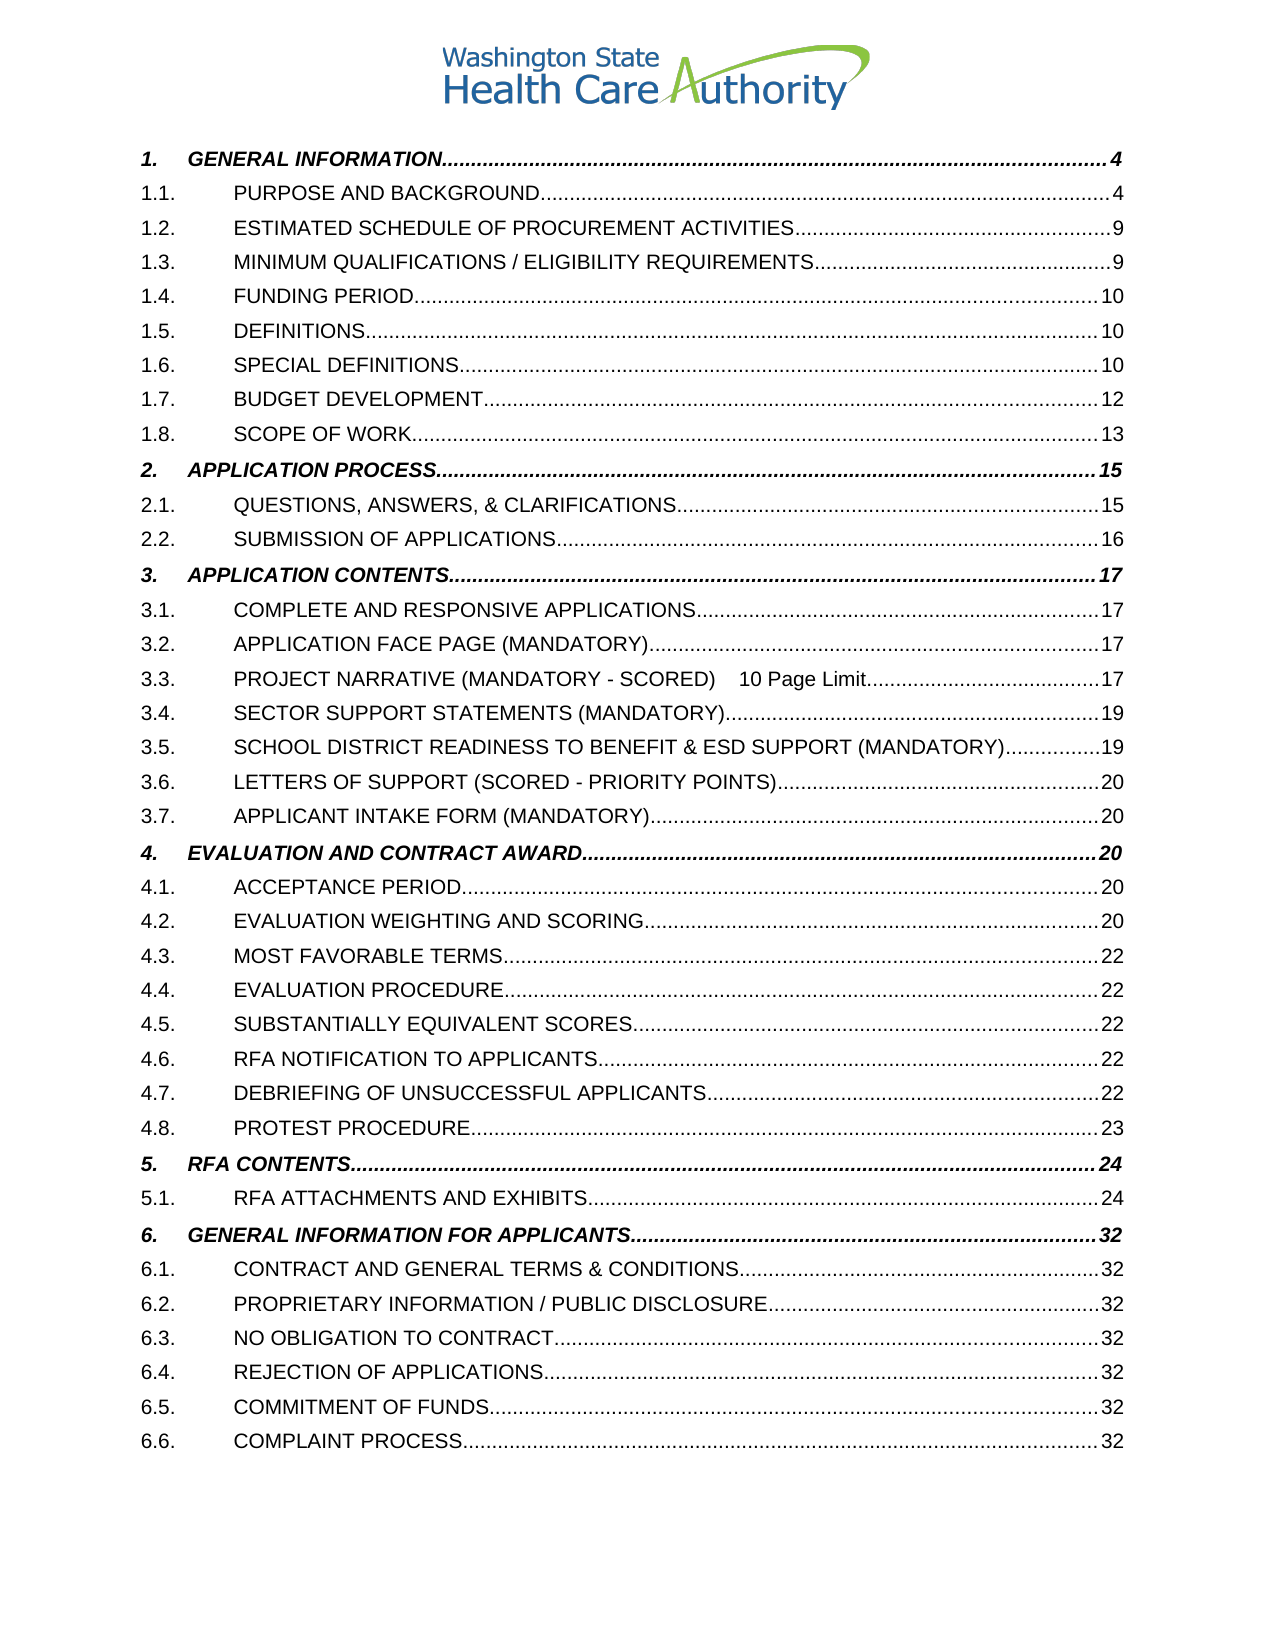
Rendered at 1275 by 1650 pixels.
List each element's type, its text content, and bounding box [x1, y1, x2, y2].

text 4.6. RFA NOTIFICATION TO APPLICANTS 22 [141, 1047, 1125, 1071]
text 4.2. EVALUATION WEIGHTING AND SCORING 20 [141, 909, 1125, 933]
text 4.8. PROTEST PROCEDURE 23 [141, 1115, 1125, 1139]
text 3.1. COMPLETE AND RESPONSIVE APPLICATIONS 17 [141, 598, 1125, 622]
text 1.6. SPECIAL DEFINITIONS 10 [141, 353, 1125, 377]
text 4.4. EVALUATION PROCEDURE 22 [141, 978, 1125, 1002]
text 1.7. BUDGET DEVELOPMENT 12 [141, 387, 1125, 411]
text 3. APPLICATION CONTENTS 17 [141, 563, 1125, 587]
text 3.2. APPLICATION FACE PAGE (MANDATORY) 17 [141, 632, 1125, 656]
text 1.8. SCOPE OF WORK 13 [141, 422, 1125, 446]
text 3.7. APPLICANT INTAKE FORM (MANDATORY) 20 [141, 804, 1125, 828]
picture [442, 45, 870, 110]
text 6.5. COMMITMENT OF FUNDS 32 [141, 1394, 1125, 1418]
text 1.5. DEFINITIONS 10 [141, 318, 1125, 342]
text 1.2. ESTIMATED SCHEDULE OF PROCUREMENT ACTIVITIES 9 [141, 215, 1125, 239]
text 6. GENERAL INFORMATION FOR APPLICANTS 32 [141, 1223, 1125, 1247]
text 1.3. MINIMUM QUALIFICATIONS / ELIGIBILITY REQUIREMENTS 9 [141, 250, 1125, 274]
text 2.2. SUBMISSION OF APPLICATIONS 16 [141, 527, 1125, 551]
text 4.7. DEBRIEFING OF UNSUCCESSFUL APPLICANTS 22 [141, 1081, 1125, 1105]
text 6.1. CONTRACT AND GENERAL TERMS & CONDITIONS 32 [141, 1257, 1125, 1281]
text 5.1. RFA ATTACHMENTS AND EXHIBITS 24 [141, 1186, 1125, 1210]
text 6.3. NO OBLIGATION TO CONTRACT 32 [141, 1326, 1125, 1350]
text 6.4. REJECTION OF APPLICATIONS 32 [141, 1360, 1125, 1384]
text 3.6. LETTERS OF SUPPORT (SCORED - PRIORITY POINTS) 20 [141, 769, 1125, 793]
text 1.4. FUNDING PERIOD 10 [141, 284, 1125, 308]
text 3.4. SECTOR SUPPORT STATEMENTS (MANDATORY) 19 [141, 701, 1125, 725]
text 2. APPLICATION PROCESS 15 [141, 458, 1125, 482]
text 4. EVALUATION AND CONTRACT AWARD 20 [141, 840, 1125, 864]
text 2.1. QUESTIONS, ANSWERS, & CLARIFICATIONS 15 [141, 492, 1125, 516]
text 6.6. COMPLAINT PROCESS 32 [141, 1429, 1125, 1453]
text 1.1. PURPOSE AND BACKGROUND 4 [141, 181, 1125, 205]
text 3.3. PROJECT NARRATIVE (MANDATORY - SCORED) 10 Page Limit 17 [141, 666, 1125, 690]
text 4.1. ACCEPTANCE PERIOD 20 [141, 875, 1125, 899]
text 1. GENERAL INFORMATION 4 [141, 147, 1125, 171]
text 5. RFA CONTENTS 24 [141, 1152, 1125, 1176]
text 3.5. SCHOOL DISTRICT READINESS TO BENEFIT & ESD SUPPORT (MANDATORY) 19 [141, 735, 1125, 759]
text 6.2. PROPRIETARY INFORMATION / PUBLIC DISCLOSURE 32 [141, 1291, 1125, 1315]
text 4.3. MOST FAVORABLE TERMS 22 [141, 943, 1125, 967]
text 4.5. SUBSTANTIALLY EQUIVALENT SCORES 22 [141, 1012, 1125, 1036]
